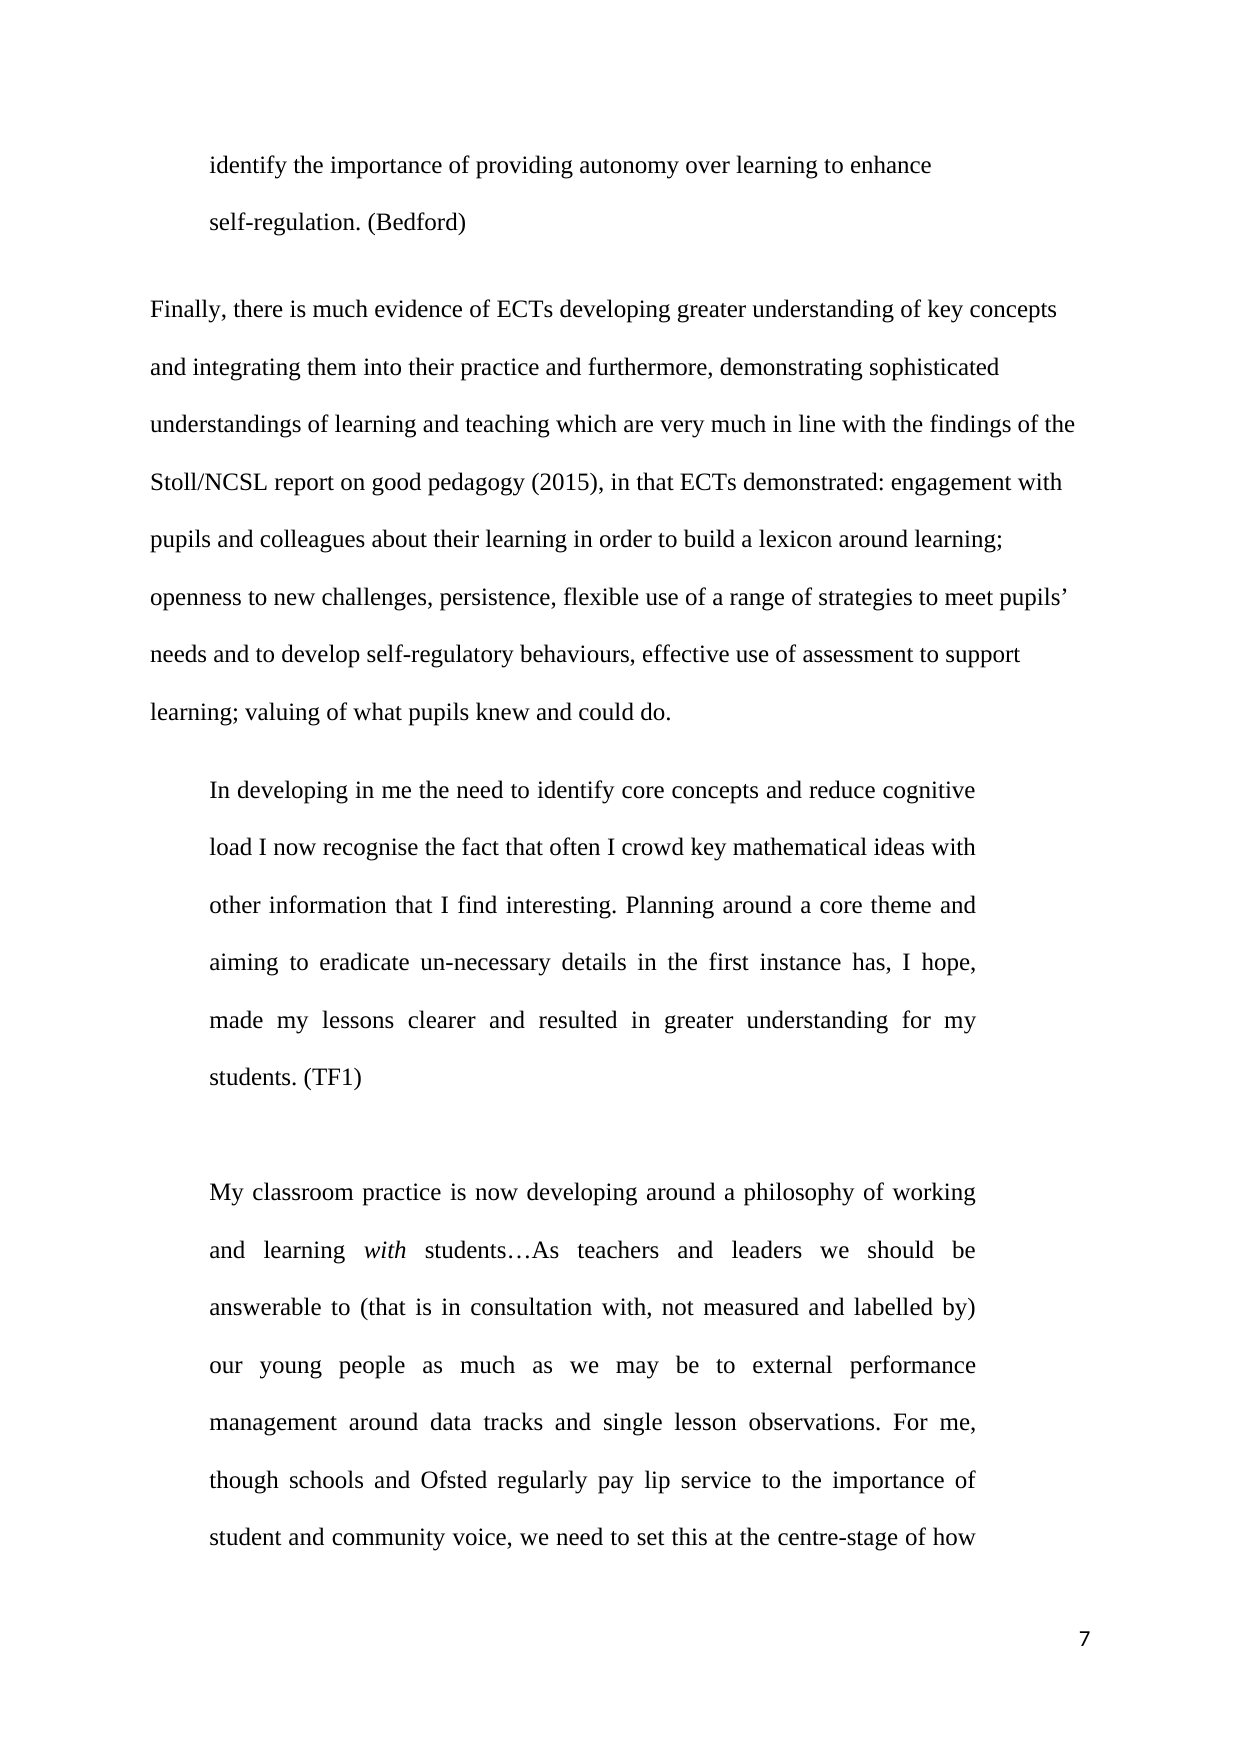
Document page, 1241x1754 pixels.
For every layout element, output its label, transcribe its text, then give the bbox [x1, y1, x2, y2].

text In developing in me the need to identify core concepts and reduce cognitive load I now recognise the fact that often I crowd key mathematical ideas with other information that I find interesting. Planning around a core theme and aiming to eradicate un-necessary details in the first instance has, I hope, made my lessons clearer and resulted in greater understanding for my students. (TF1) [209, 775, 977, 1091]
text Finally, there is much evidence of ECTs developing greater understanding of key concepts and integrating them into their practice and furthermore, demonstrating sophisticated understandings of learning and teaching which are very much in line with the findings of the Stoll/NCSL report on good pedagogy (2015), in that ECTs demonstrated: engagement with pupils and colleagues about their learning in order to build a lexicon around learning; openness to new challenges, persistence, flexible use of a range of strategies to meet pupils’ needs and to develop self-regulatory behaviours, effective use of assessment to support learning; valuing of what pupils knew and could do. [150, 294, 1080, 725]
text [209, 1177, 977, 1551]
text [209, 150, 977, 236]
